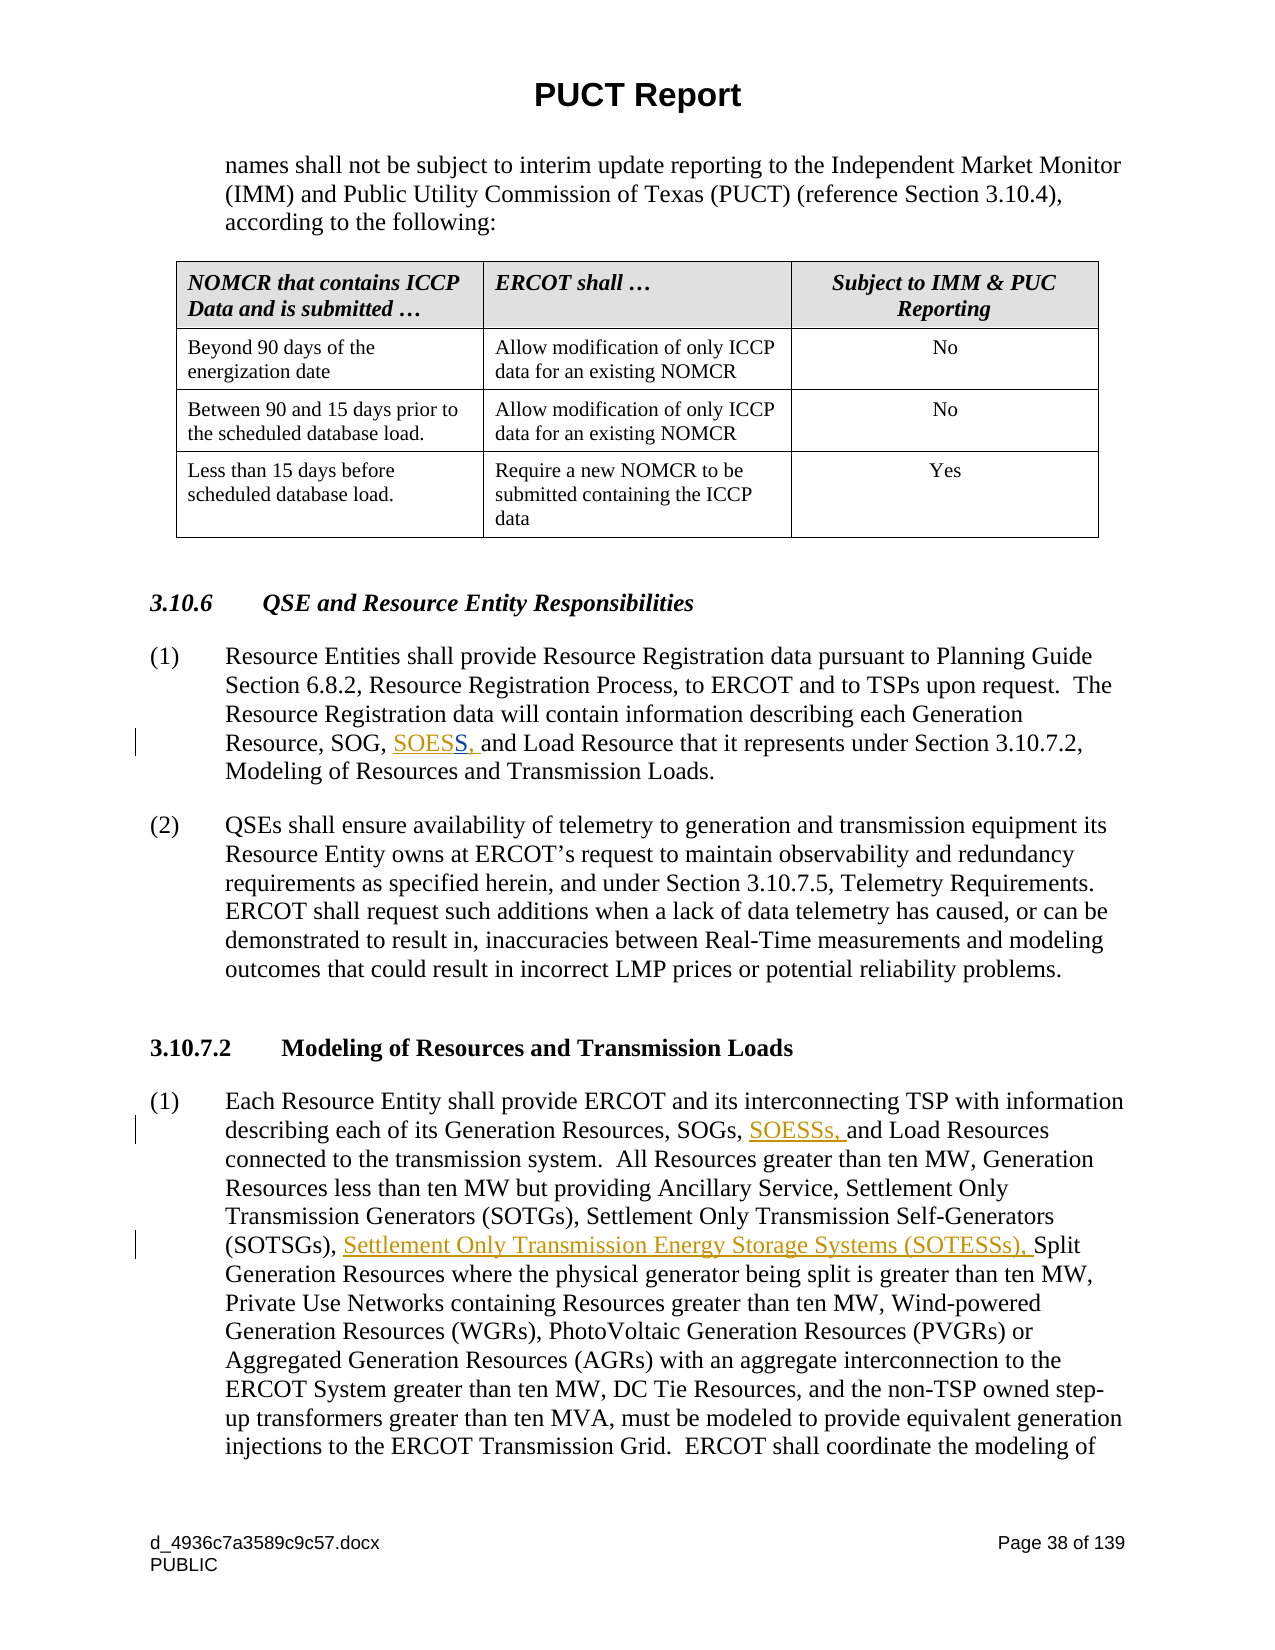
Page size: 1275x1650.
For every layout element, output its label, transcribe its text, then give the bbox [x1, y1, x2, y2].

table_header Subject to IMM & PUC Reporting [792, 262, 1098, 327]
table_header NOMCR that contains ICCP Data and is submitted … [177, 262, 483, 327]
table_header ERCOT shall … [484, 262, 791, 327]
table_cell No [792, 329, 1098, 389]
table_cell Allow modification of only ICCP data for an existing NOMCR [484, 329, 791, 389]
table_cell Beyond 90 days of the energization date [177, 329, 483, 389]
table_cell No [792, 390, 1098, 451]
table_cell Less than 15 days before scheduled database load. [177, 452, 483, 537]
table_cell Yes [792, 452, 1098, 537]
table_cell Between 90 and 15 days prior to the scheduled database load. [177, 390, 483, 451]
text 3.10.7.2 Modeling of Resources and Transmission Loads [150, 1033, 1125, 1061]
table_cell Allow modification of only ICCP data for an existing NOMCR [484, 390, 791, 451]
text (1) Resource Entities shall provide Resource Registration data pursuant to Planning Guide Section 6.8.2, Resource Registration Process, to ERCOT and to TSPs upon request. The Resource Registration data will contain information describing each Generation Resource, SOG, and Load Resource that it represents under Section 3.10.7.2, Modeling of Resources and Transmission Loads. [150, 641, 1125, 785]
table_cell Require a new NOMCR to be submitted containing the ICCP data [484, 452, 791, 537]
text 3.10.6 QSE and Resource Entity Responsibilities [150, 588, 1125, 616]
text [150, 150, 1125, 236]
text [150, 1086, 1125, 1460]
text (2) QSEs shall ensure availability of telemetry to generation and transmission equipment its Resource Entity owns at ERCOT’s request to maintain observability and redundancy requirements as specified herein, and under Section 3.10.7.5, Telemetry Requirements. ERCOT shall request such additions when a lack of data telemetry has caused, or can be demonstrated to result in, inaccuracies between Real-Time measurements and modeling outcomes that could result in incorrect LMP prices or potential reliability problems. [150, 810, 1125, 983]
